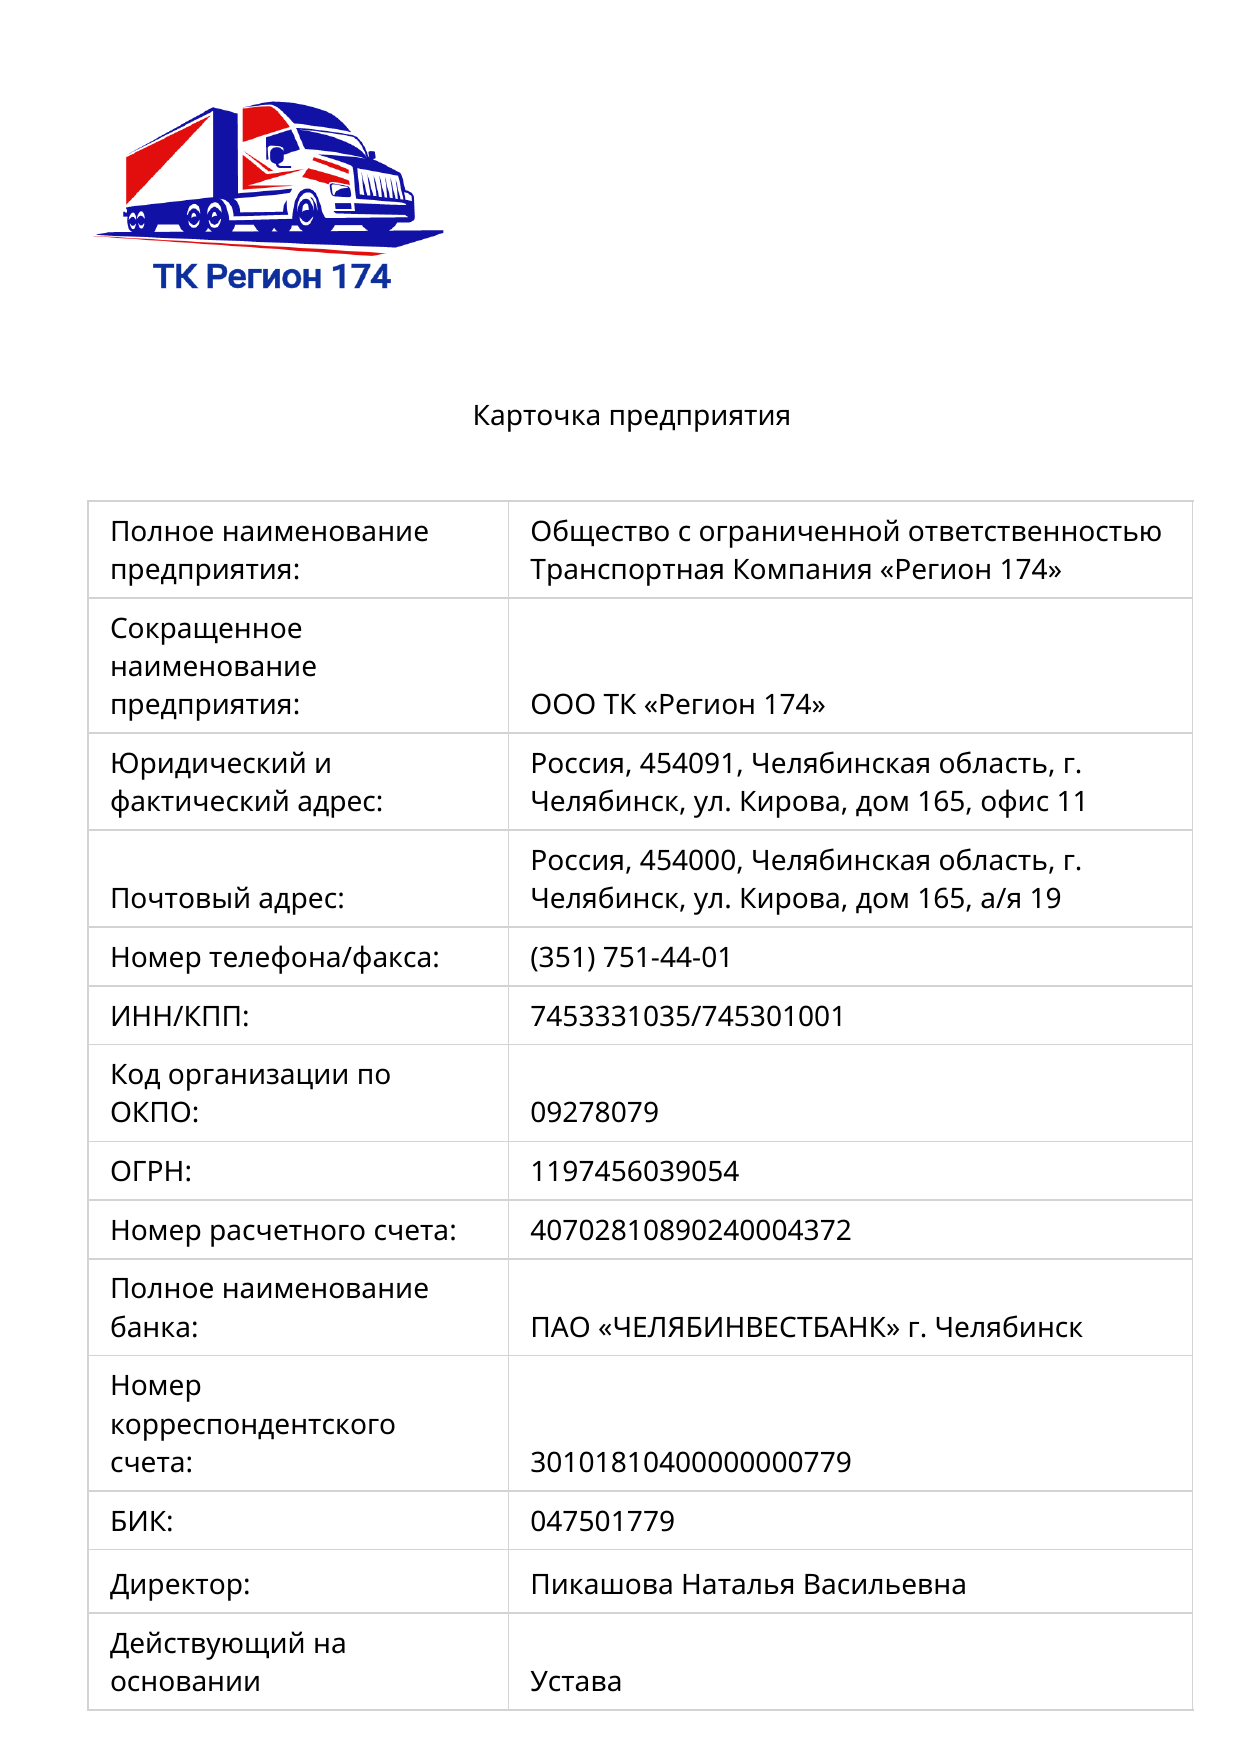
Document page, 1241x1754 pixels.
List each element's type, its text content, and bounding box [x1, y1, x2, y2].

table_cell (351) 751-44-01 [509, 928, 1192, 985]
table_cell ИНН/КПП: [89, 987, 508, 1043]
table_cell ПАО «ЧЕЛЯБИНВЕСТБАНК» г. Челябинск [509, 1260, 1192, 1355]
table_cell Россия, 454000, Челябинская область, г. Челябинск, ул. Кирова, дом 165, а/я 19 [509, 831, 1192, 926]
table_cell 7453331035/745301001 [509, 987, 1192, 1043]
table_cell 047501779 [509, 1492, 1192, 1549]
table_cell 40702810890240004372 [509, 1201, 1192, 1258]
table_cell Номер расчетного счета: [89, 1201, 508, 1258]
table_cell ОГРН: [89, 1142, 508, 1199]
table_header Общество с ограниченной ответственностью Транспортная Компания «Регион 174» [509, 502, 1192, 597]
table_cell Действующий на основании [89, 1614, 508, 1709]
text Карточка предприятия [89, 395, 1175, 433]
picture [88, 70, 444, 318]
table_cell Полное наименование банка: [89, 1260, 508, 1355]
table_cell Устава [509, 1614, 1192, 1709]
table_cell 09278079 [509, 1045, 1192, 1141]
table_header Полное наименование предприятия: [89, 502, 508, 597]
table_cell Юридический и фактический адрес: [89, 734, 508, 829]
table_cell 1197456039054 [509, 1142, 1192, 1199]
table_cell ООО ТК «Регион 174» [509, 599, 1192, 732]
table_cell Код организации по ОКПО: [89, 1045, 508, 1141]
table_cell БИК: [89, 1492, 508, 1549]
table_cell Сокращенное наименование предприятия: [89, 599, 508, 732]
table_cell Россия, 454091, Челябинская область, г. Челябинск, ул. Кирова, дом 165, офис 11 [509, 734, 1192, 829]
table_cell Директор: [89, 1550, 508, 1612]
table_cell Пикашова Наталья Васильевна [509, 1550, 1192, 1612]
table_cell Почтовый адрес: [89, 831, 508, 926]
table_cell 30101810400000000779 [509, 1356, 1192, 1490]
table_cell Номер корреспондентского счета: [89, 1356, 508, 1490]
table_cell Номер телефона/факса: [89, 928, 508, 985]
